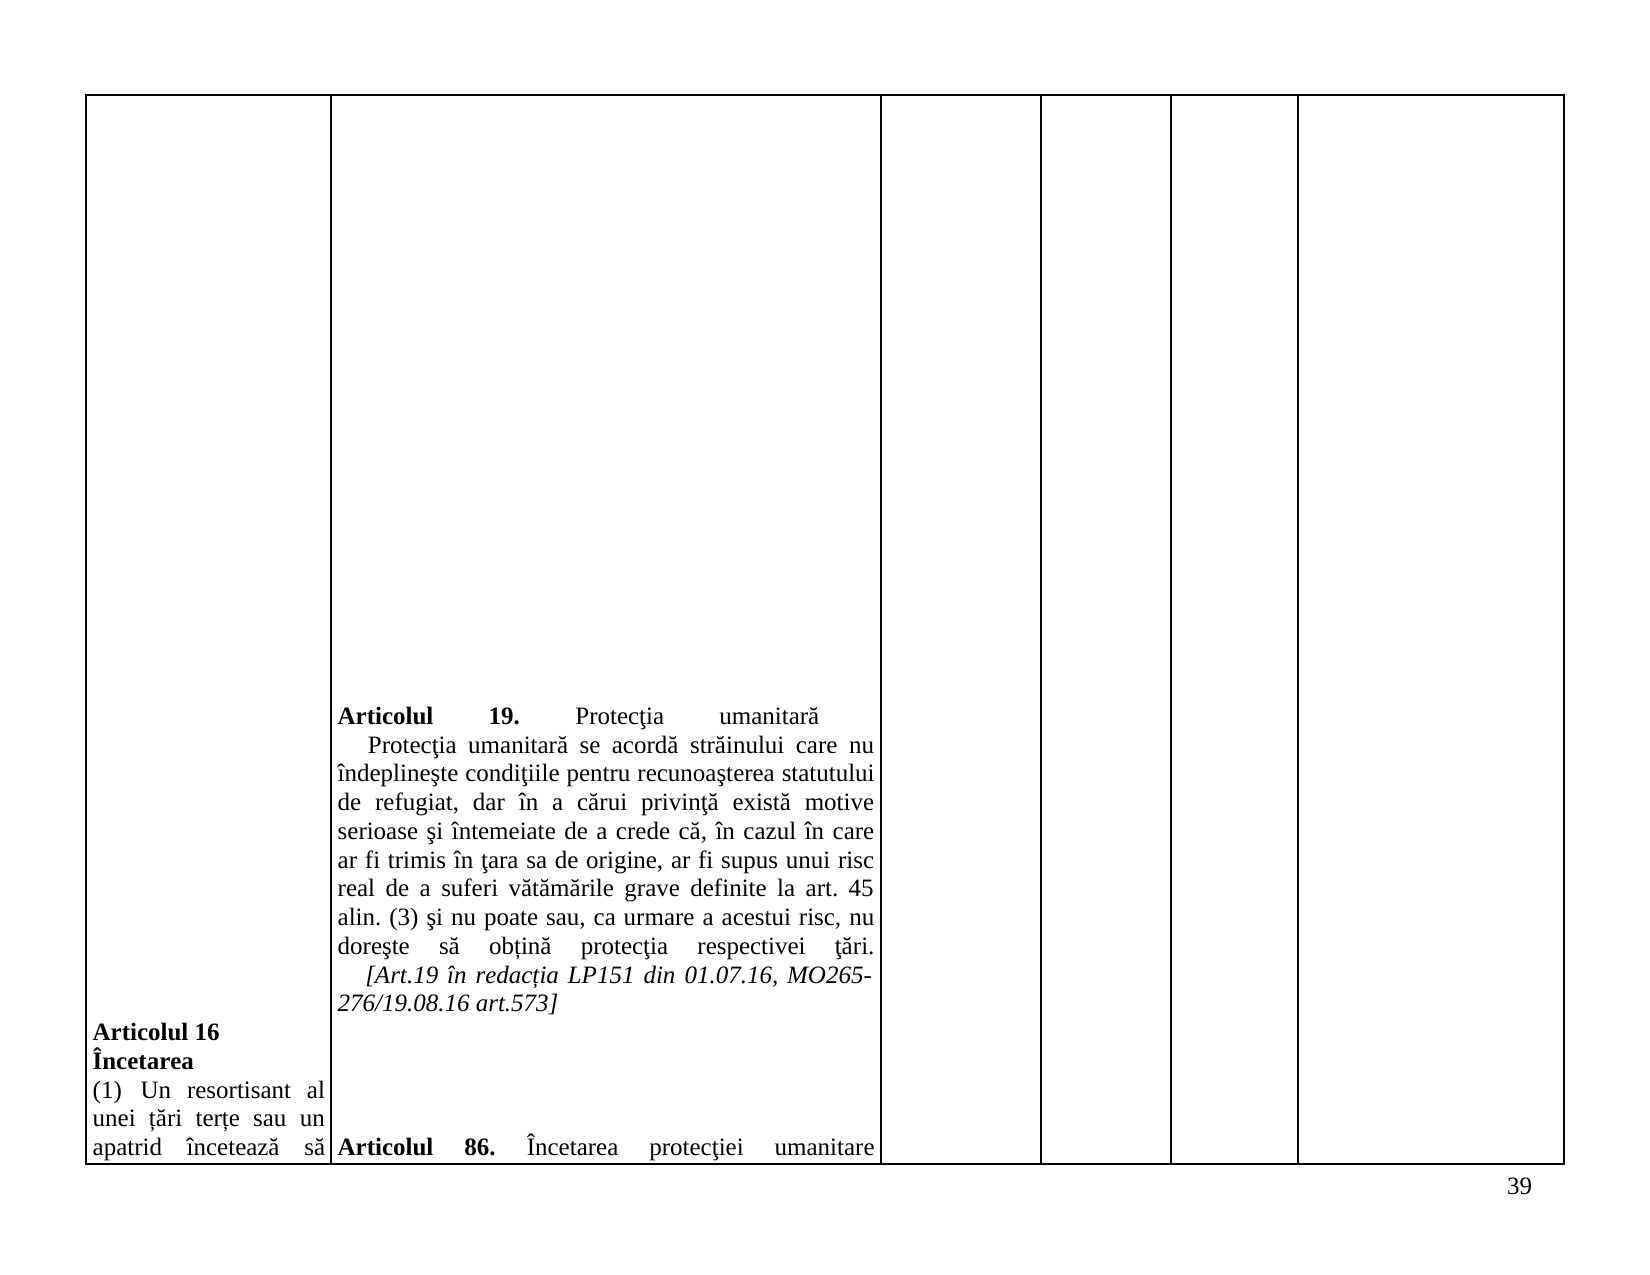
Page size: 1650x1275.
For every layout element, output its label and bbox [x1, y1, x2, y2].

table_cell [882, 96, 1040, 1163]
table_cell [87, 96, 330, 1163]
table_cell [1042, 96, 1170, 1163]
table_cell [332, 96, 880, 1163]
table_cell [1299, 96, 1563, 1163]
table_cell [1172, 96, 1297, 1163]
